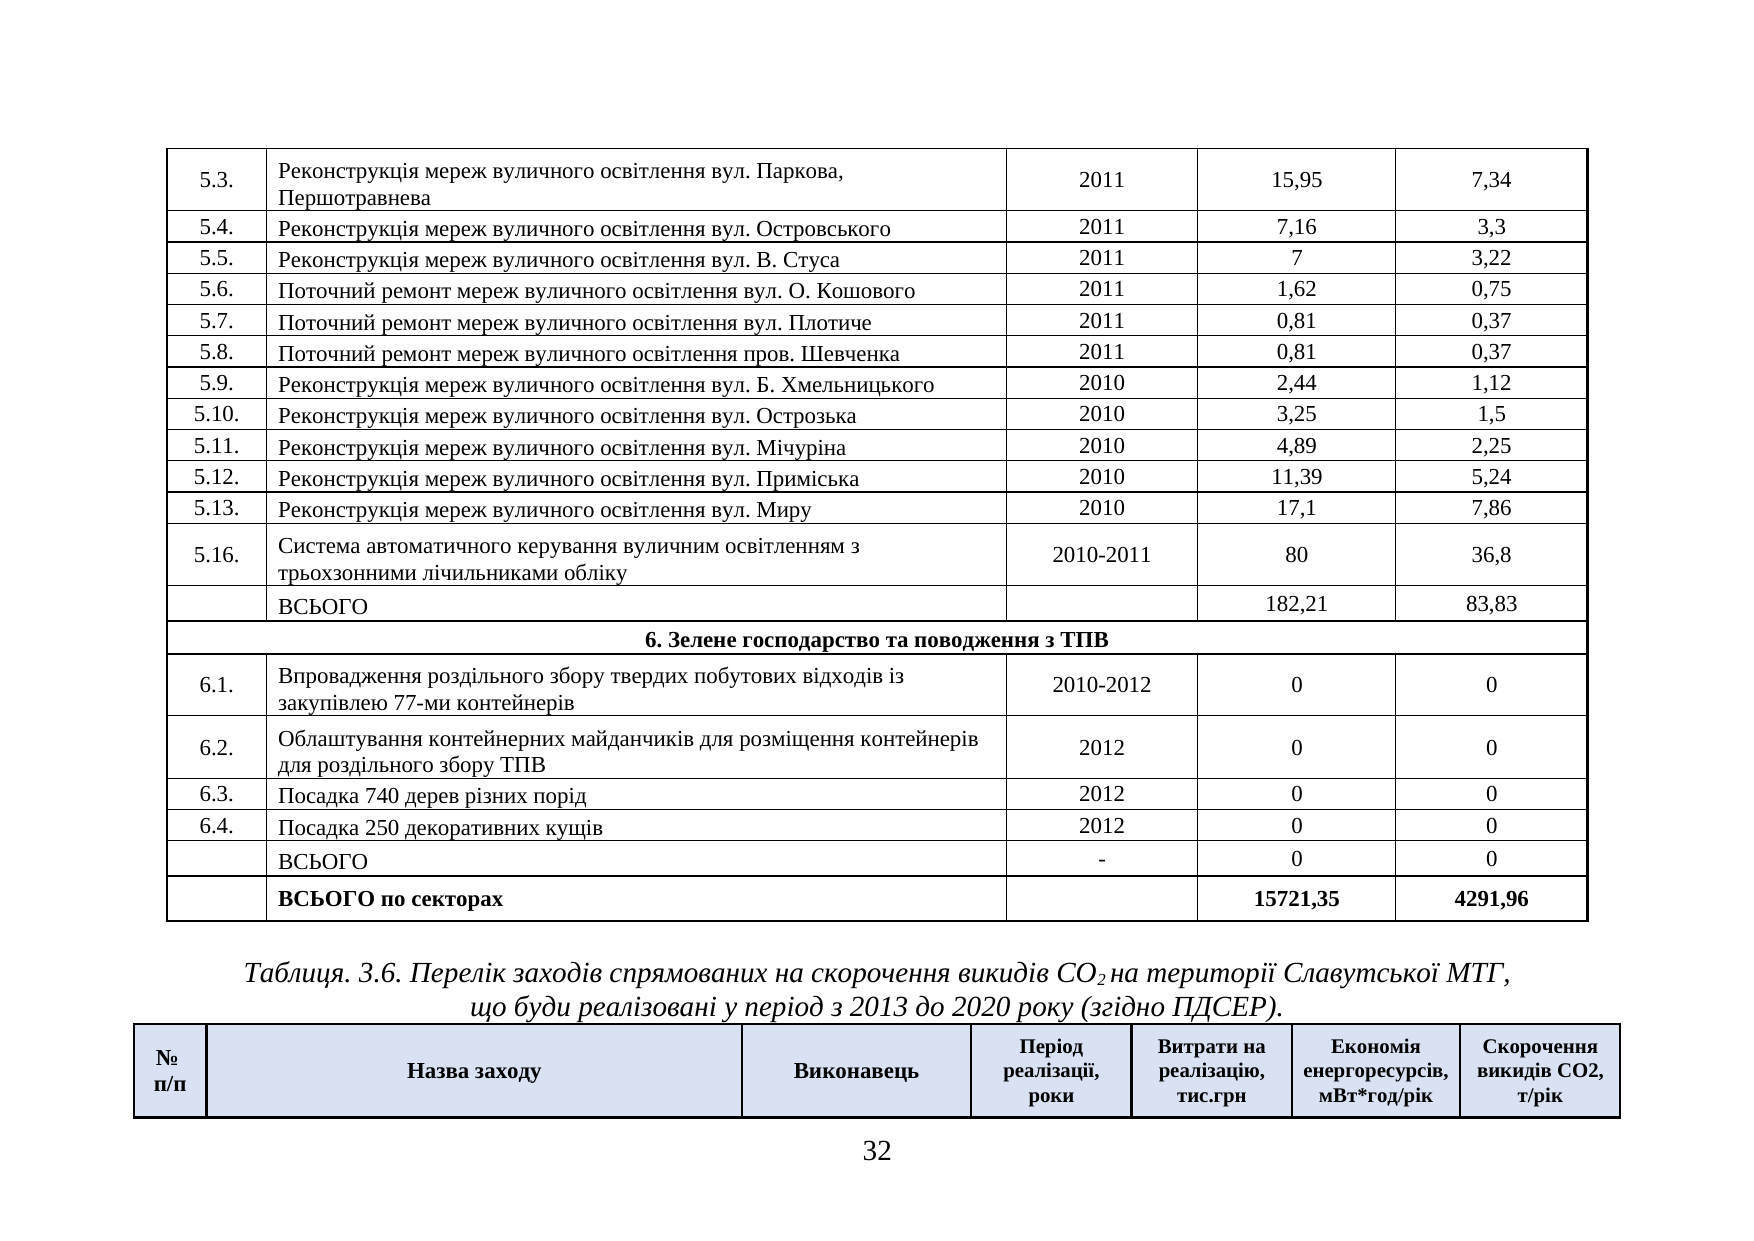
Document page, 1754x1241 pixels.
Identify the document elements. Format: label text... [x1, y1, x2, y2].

table_cell - [1007, 841, 1197, 874]
table_cell Реконструкція мереж вуличного освітлення вул. В. Стуса [267, 243, 1006, 273]
text Таблиця. 3.6. Перелік заходів спрямованих на скорочення викидів СО2 на території Славутської МТГ, [88, 956, 1665, 989]
table_cell 2012 [1007, 810, 1197, 840]
table_cell Система автоматичного керування вуличним освітленням з трьохзонними лічильниками обліку [267, 524, 1006, 585]
table_cell 5.4. [168, 211, 266, 241]
table_cell 5.8. [168, 336, 266, 366]
table_cell 0,37 [1396, 305, 1586, 335]
table_cell 36,8 [1396, 524, 1586, 585]
table_cell 2011 [1007, 305, 1197, 335]
table_cell 2010 [1007, 461, 1197, 491]
table_cell 5.6. [168, 274, 266, 304]
table_cell 2010 [1007, 368, 1197, 398]
table_cell Облаштування контейнерних майданчиків для розміщення контейнерів для роздільного збору ТПВ [267, 716, 1006, 777]
table_cell [1007, 586, 1197, 620]
table_cell 7 [1198, 243, 1395, 273]
table_cell 0 [1396, 779, 1586, 809]
table_cell [168, 877, 266, 920]
table_cell 7,86 [1396, 493, 1586, 523]
table_cell 0 [1198, 655, 1395, 715]
table_header Період реалізації, роки [972, 1025, 1130, 1116]
table_cell 5.7. [168, 305, 266, 335]
table_cell Реконструкція мереж вуличного освітлення вул. Б. Хмельницького [267, 368, 1006, 398]
table_cell 6.2. [168, 716, 266, 777]
table_cell Реконструкція мереж вуличного освітлення вул. Приміська [267, 461, 1006, 491]
table_cell ВСЬОГО [267, 586, 1006, 620]
table_cell 2010 [1007, 493, 1197, 523]
table_cell 182,21 [1198, 586, 1395, 620]
table_cell [168, 586, 266, 620]
table_cell 5.10. [168, 399, 266, 429]
table_cell Реконструкція мереж вуличного освітлення вул. Островського [267, 211, 1006, 241]
table_header Назва заходу [208, 1025, 741, 1116]
table_cell 0 [1396, 810, 1586, 840]
table_header № п/п [135, 1025, 205, 1116]
table_cell 6.4. [168, 810, 266, 840]
table_cell 3,3 [1396, 211, 1586, 241]
table_header Економія енергоресурсів, мВт*год/рік [1293, 1025, 1459, 1116]
table_cell 7,16 [1198, 211, 1395, 241]
table_cell 80 [1198, 524, 1395, 585]
table_header Виконавець [743, 1025, 970, 1116]
table_cell 5.11. [168, 430, 266, 460]
table_cell 6. Зелене господарство та поводження з ТПВ [168, 622, 1586, 652]
table_cell 3,22 [1396, 243, 1586, 273]
table_cell 83,83 [1396, 586, 1586, 620]
table_cell 5.12. [168, 461, 266, 491]
table_cell Поточний ремонт мереж вуличного освітлення пров. Шевченка [267, 336, 1006, 366]
table_cell 0,37 [1396, 336, 1586, 366]
table_cell 4291,96 [1396, 877, 1586, 920]
table_cell 17,1 [1198, 493, 1395, 523]
table_cell 5,24 [1396, 461, 1586, 491]
table_cell 0 [1198, 716, 1395, 777]
table_cell 2010-2012 [1007, 655, 1197, 715]
table_cell Поточний ремонт мереж вуличного освітлення вул. Плотиче [267, 305, 1006, 335]
table_cell 5.9. [168, 368, 266, 398]
table_cell 0,81 [1198, 336, 1395, 366]
table_cell 2012 [1007, 716, 1197, 777]
table_cell 2,25 [1396, 430, 1586, 460]
table_cell 0 [1396, 655, 1586, 715]
table_header Скорочення викидів СО2, т/рік [1461, 1025, 1619, 1116]
table_cell 2011 [1007, 149, 1197, 210]
table_cell 2011 [1007, 274, 1197, 304]
table_cell 5.3. [168, 149, 266, 210]
table_header Витрати на реалізацію, тис.грн [1133, 1025, 1291, 1116]
table_cell 5.16. [168, 524, 266, 585]
table_cell 0 [1396, 716, 1586, 777]
table_cell 11,39 [1198, 461, 1395, 491]
table_cell [168, 841, 266, 874]
table_cell Реконструкція мереж вуличного освітлення вул. Паркова, Першотравнева [267, 149, 1006, 210]
table_cell 0 [1198, 810, 1395, 840]
table_cell 5.13. [168, 493, 266, 523]
table_cell 2,44 [1198, 368, 1395, 398]
text що буди реалізовані у період з 2013 до 2020 року (згідно ПДСЕР). [88, 989, 1665, 1023]
table_cell Посадка 250 декоративних кущів [267, 810, 1006, 840]
table_cell Впровадження роздільного збору твердих побутових відходів із закупівлею 77-ми контейнерів [267, 655, 1006, 715]
table_cell 5.5. [168, 243, 266, 273]
table_cell 15721,35 [1198, 877, 1395, 920]
table_cell 0,75 [1396, 274, 1586, 304]
table_cell 2010 [1007, 430, 1197, 460]
table_cell 4,89 [1198, 430, 1395, 460]
table_cell 6.1. [168, 655, 266, 715]
table_cell 2011 [1007, 211, 1197, 241]
table_cell 1,5 [1396, 399, 1586, 429]
table_cell 2011 [1007, 243, 1197, 273]
table_cell ВСЬОГО по секторах [267, 877, 1006, 920]
table_cell 2010 [1007, 399, 1197, 429]
table_cell 1,12 [1396, 368, 1586, 398]
table_cell 2011 [1007, 336, 1197, 366]
table_cell 0 [1198, 779, 1395, 809]
table_cell 0,81 [1198, 305, 1395, 335]
table_cell 15,95 [1198, 149, 1395, 210]
table_cell ВСЬОГО [267, 841, 1006, 874]
table_cell 7,34 [1396, 149, 1586, 210]
table_cell Посадка 740 дерев різних порід [267, 779, 1006, 809]
table_cell 6.3. [168, 779, 266, 809]
table_cell 2010-2011 [1007, 524, 1197, 585]
table_cell 2012 [1007, 779, 1197, 809]
table_cell 3,25 [1198, 399, 1395, 429]
table_cell Реконструкція мереж вуличного освітлення вул. Острозька [267, 399, 1006, 429]
table_cell Поточний ремонт мереж вуличного освітлення вул. О. Кошового [267, 274, 1006, 304]
table_cell Реконструкція мереж вуличного освітлення вул. Миру [267, 493, 1006, 523]
table_cell 0 [1198, 841, 1395, 874]
table_cell [1007, 877, 1197, 920]
table_cell 0 [1396, 841, 1586, 874]
table_cell Реконструкція мереж вуличного освітлення вул. Мічуріна [267, 430, 1006, 460]
table_cell 1,62 [1198, 274, 1395, 304]
